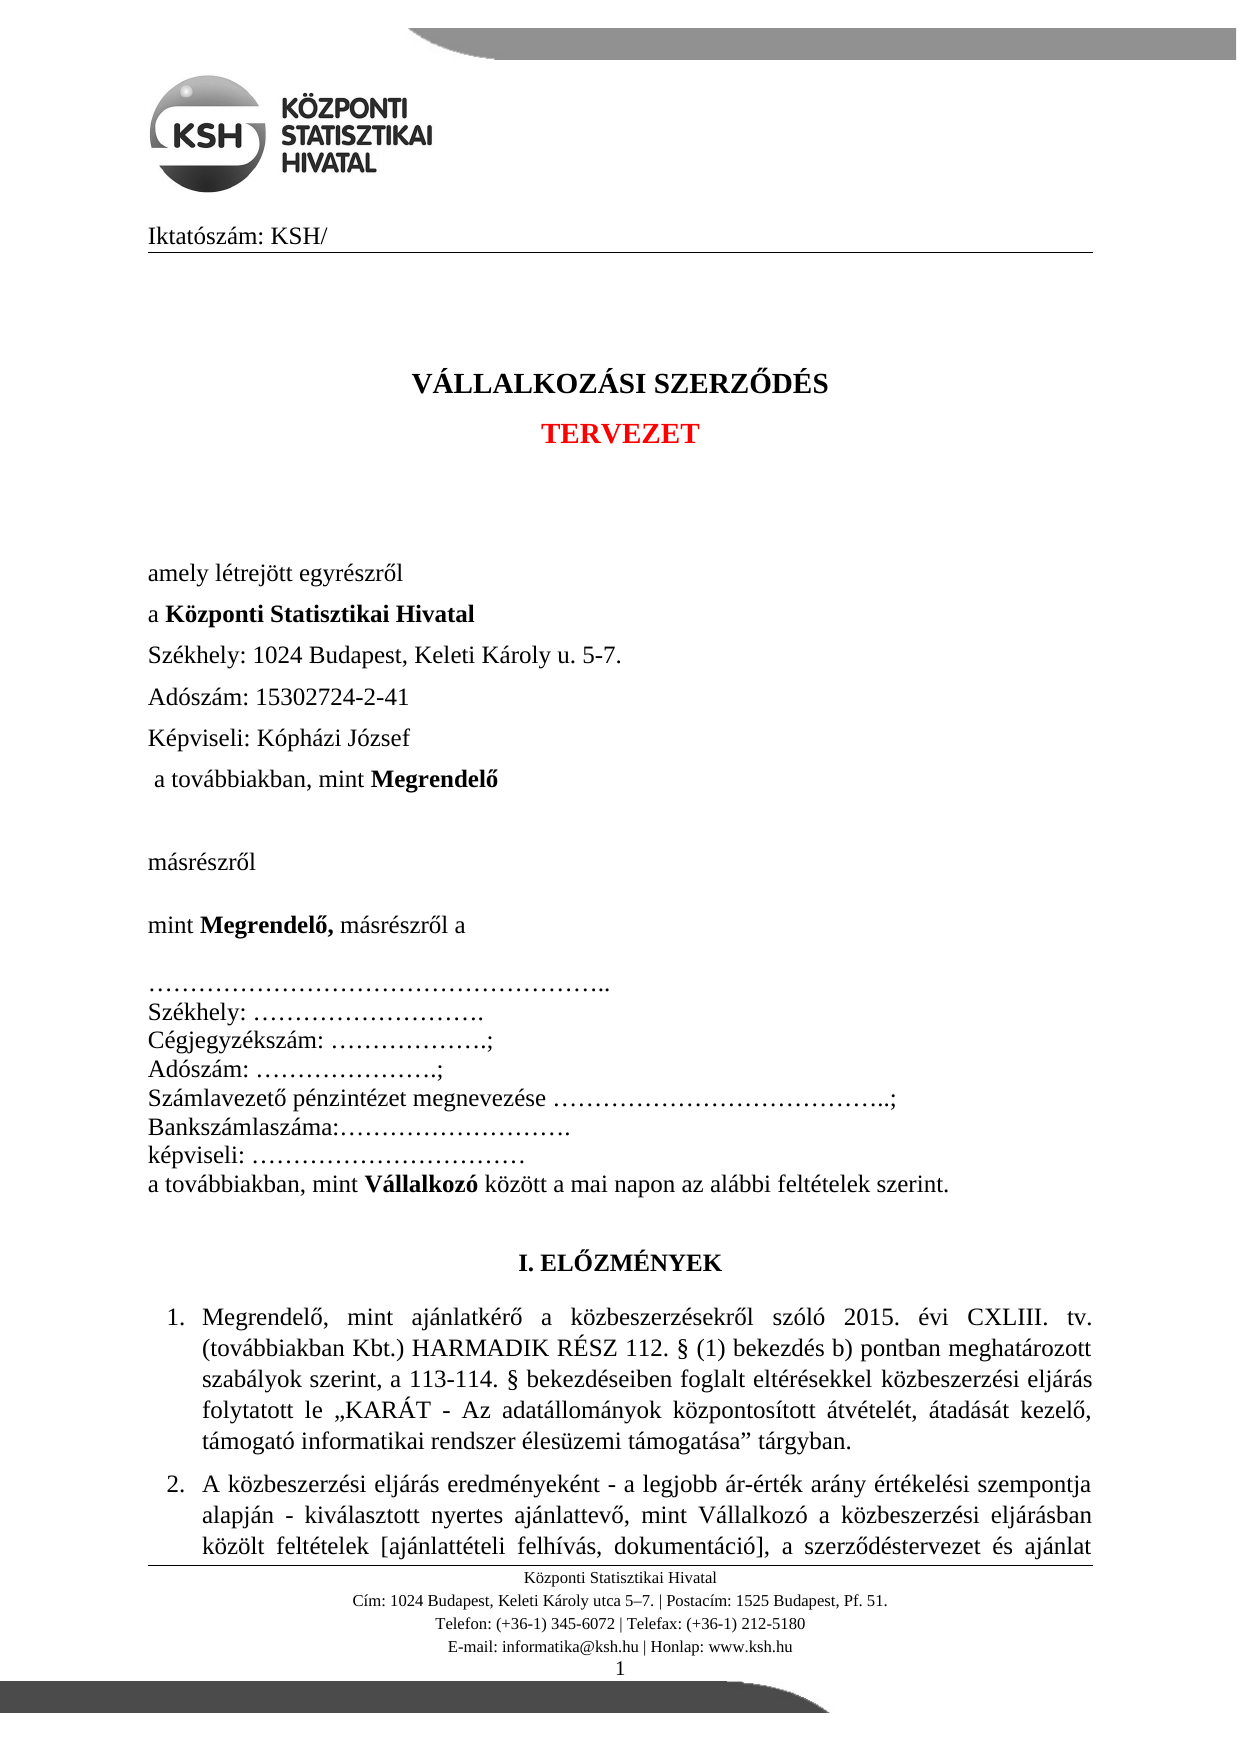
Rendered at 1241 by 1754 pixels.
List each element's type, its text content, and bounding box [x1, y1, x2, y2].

text Vállalkozási szerződés [148, 366, 1093, 399]
text Székhely: ………………………. [148, 997, 1093, 1025]
text ……………………………………………….. [148, 968, 1093, 997]
text másrészről [148, 847, 1093, 875]
list Megrendelő, mint ajánlatkérő a közbeszerzésekről szóló 2015. évi CXLIII. tv. (továbbiakban Kbt.) HARMADIK RÉSZ 112. § (1) bekezdés b) pontban meghatározott szabályok szerint, a 113-114. § bekezdéseiben foglalt eltérésekkel közbeszerzési eljárás folytatott le „KARÁT - Az adatállományok központosított átvételét, átadását kezelő, támogató informatikai rendszer élesüzemi támogatása” tárgyban. [166, 1302, 1093, 1454]
text mint Megrendelő, másrészről a [148, 910, 1093, 939]
text Számlavezető pénzintézet megnevezése …………………………………..; [148, 1083, 1093, 1112]
text Adószám: ………………….; [148, 1054, 1093, 1083]
text amely létrejött egyrészről [148, 558, 1093, 587]
text a továbbiakban, mint Megrendelő [148, 764, 1093, 793]
text Cégjegyzékszám: ……………….; [148, 1025, 1093, 1054]
text a Központi Statisztikai Hivatal [148, 599, 1093, 628]
text Képviseli: Kópházi József [148, 723, 1093, 752]
text képviseli: …………………………… [148, 1140, 1093, 1169]
picture [147, 73, 434, 193]
text Székhely: 1024 Budapest, Keleti Károly u. 5-7. [148, 640, 1093, 669]
picture [0, 1681, 1241, 1713]
text I. Előzmények [148, 1248, 1093, 1277]
text Bankszámlaszáma:………………………. [148, 1112, 1093, 1140]
text TERVEZET [148, 416, 1093, 450]
text a továbbiakban, mint Vállalkozó között a mai napon az alábbi feltételek szerint. [148, 1169, 1093, 1198]
picture [0, 28, 1237, 60]
text Adószám: 15302724-2-41 [148, 682, 1093, 710]
